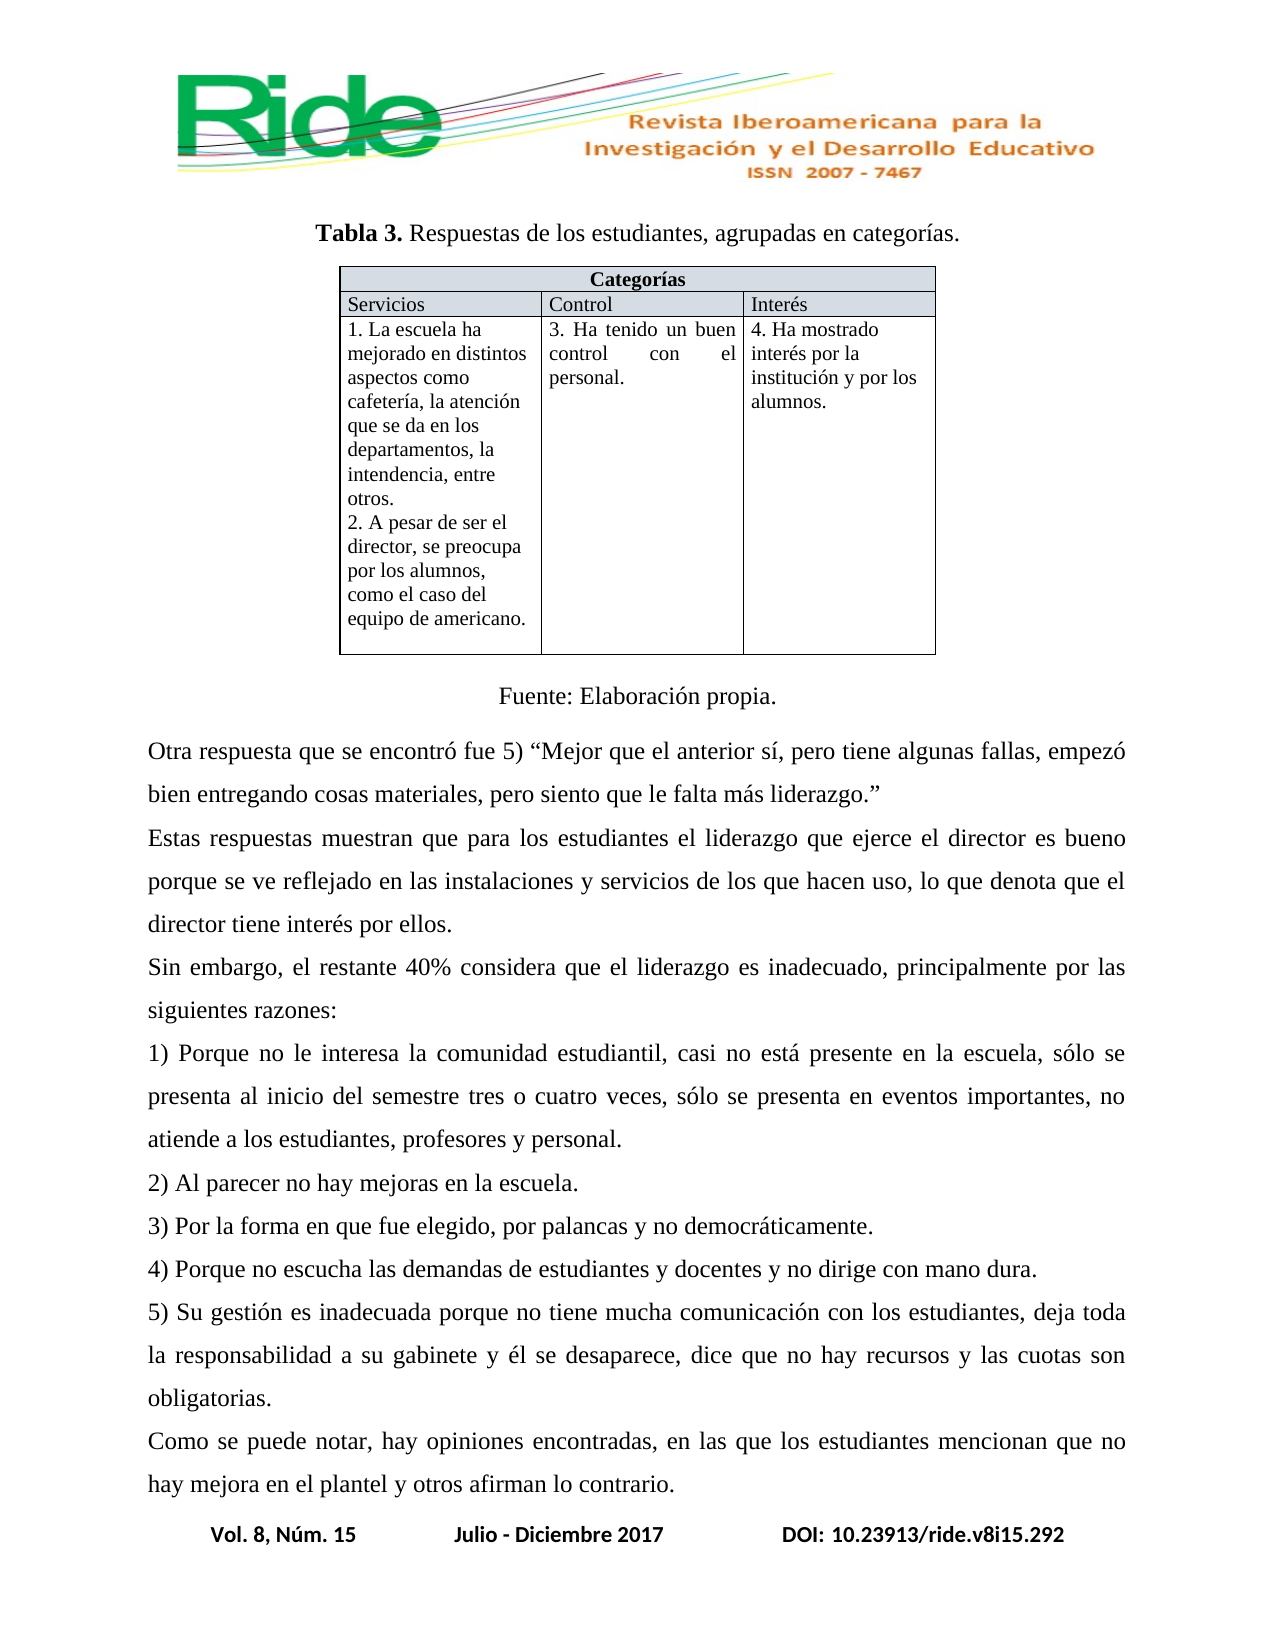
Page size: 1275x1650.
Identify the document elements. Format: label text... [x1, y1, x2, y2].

text 2) Al parecer no hay mejoras en la escuela. [148, 1168, 1127, 1196]
text 1) Porque no le interesa la comunidad estudiantil, casi no está presente en la escuela, sólo se presenta al inicio del semestre tres o cuatro veces, sólo se presenta en eventos importantes, no atiende a los estudiantes, profesores y personal. [148, 1038, 1127, 1153]
table_cell Control [542, 292, 743, 316]
table_header Categorías [341, 267, 935, 291]
table_cell 3. Ha tenido un buen control con el personal. [542, 317, 743, 654]
text Fuente: Elaboración propia. [148, 681, 1127, 710]
text 5) Su gestión es inadecuada porque no tiene mucha comunicación con los estudiantes, deja toda la responsabilidad a su gabinete y él se desaparece, dice que no hay recursos y las cuotas son obligatorias. [148, 1297, 1127, 1412]
table_cell Servicios [341, 292, 541, 316]
text Estas respuestas muestran que para los estudiantes el liderazgo que ejerce el director es bueno porque se ve reflejado en las instalaciones y servicios de los que hacen uso, lo que denota que el director tiene interés por ellos. [148, 823, 1127, 938]
text Tabla 3. Respuestas de los estudiantes, agrupadas en categorías. [148, 218, 1127, 247]
text Sin embargo, el restante 40% considera que el liderazgo es inadecuado, principalmente por las siguientes razones: [148, 952, 1127, 1024]
table_cell 4. Ha mostrado interés por la institución y por los alumnos. [744, 317, 935, 654]
text Como se puede notar, hay opiniones encontradas, en las que los estudiantes mencionan que no hay mejora en el plantel y otros afirman lo contrario. [148, 1426, 1127, 1498]
table_cell 1. La escuela ha mejorado en distintos aspectos como cafetería, la atención que se da en los departamentos, la intendencia, entre otros. 2. A pesar de ser el director, se preocupa por los alumnos, como el caso del equipo de americano. [341, 317, 541, 654]
picture [177, 73, 1098, 182]
text 4) Porque no escucha las demandas de estudiantes y docentes y no dirige con mano dura. [148, 1254, 1127, 1283]
table_cell Interés [744, 292, 935, 316]
text Otra respuesta que se encontró fue 5) “Mejor que el anterior sí, pero tiene algunas fallas, empezó bien entregando cosas materiales, pero siento que le falta más liderazgo.” [148, 736, 1127, 808]
text 3) Por la forma en que fue elegido, por palancas y no democráticamente. [148, 1211, 1127, 1239]
